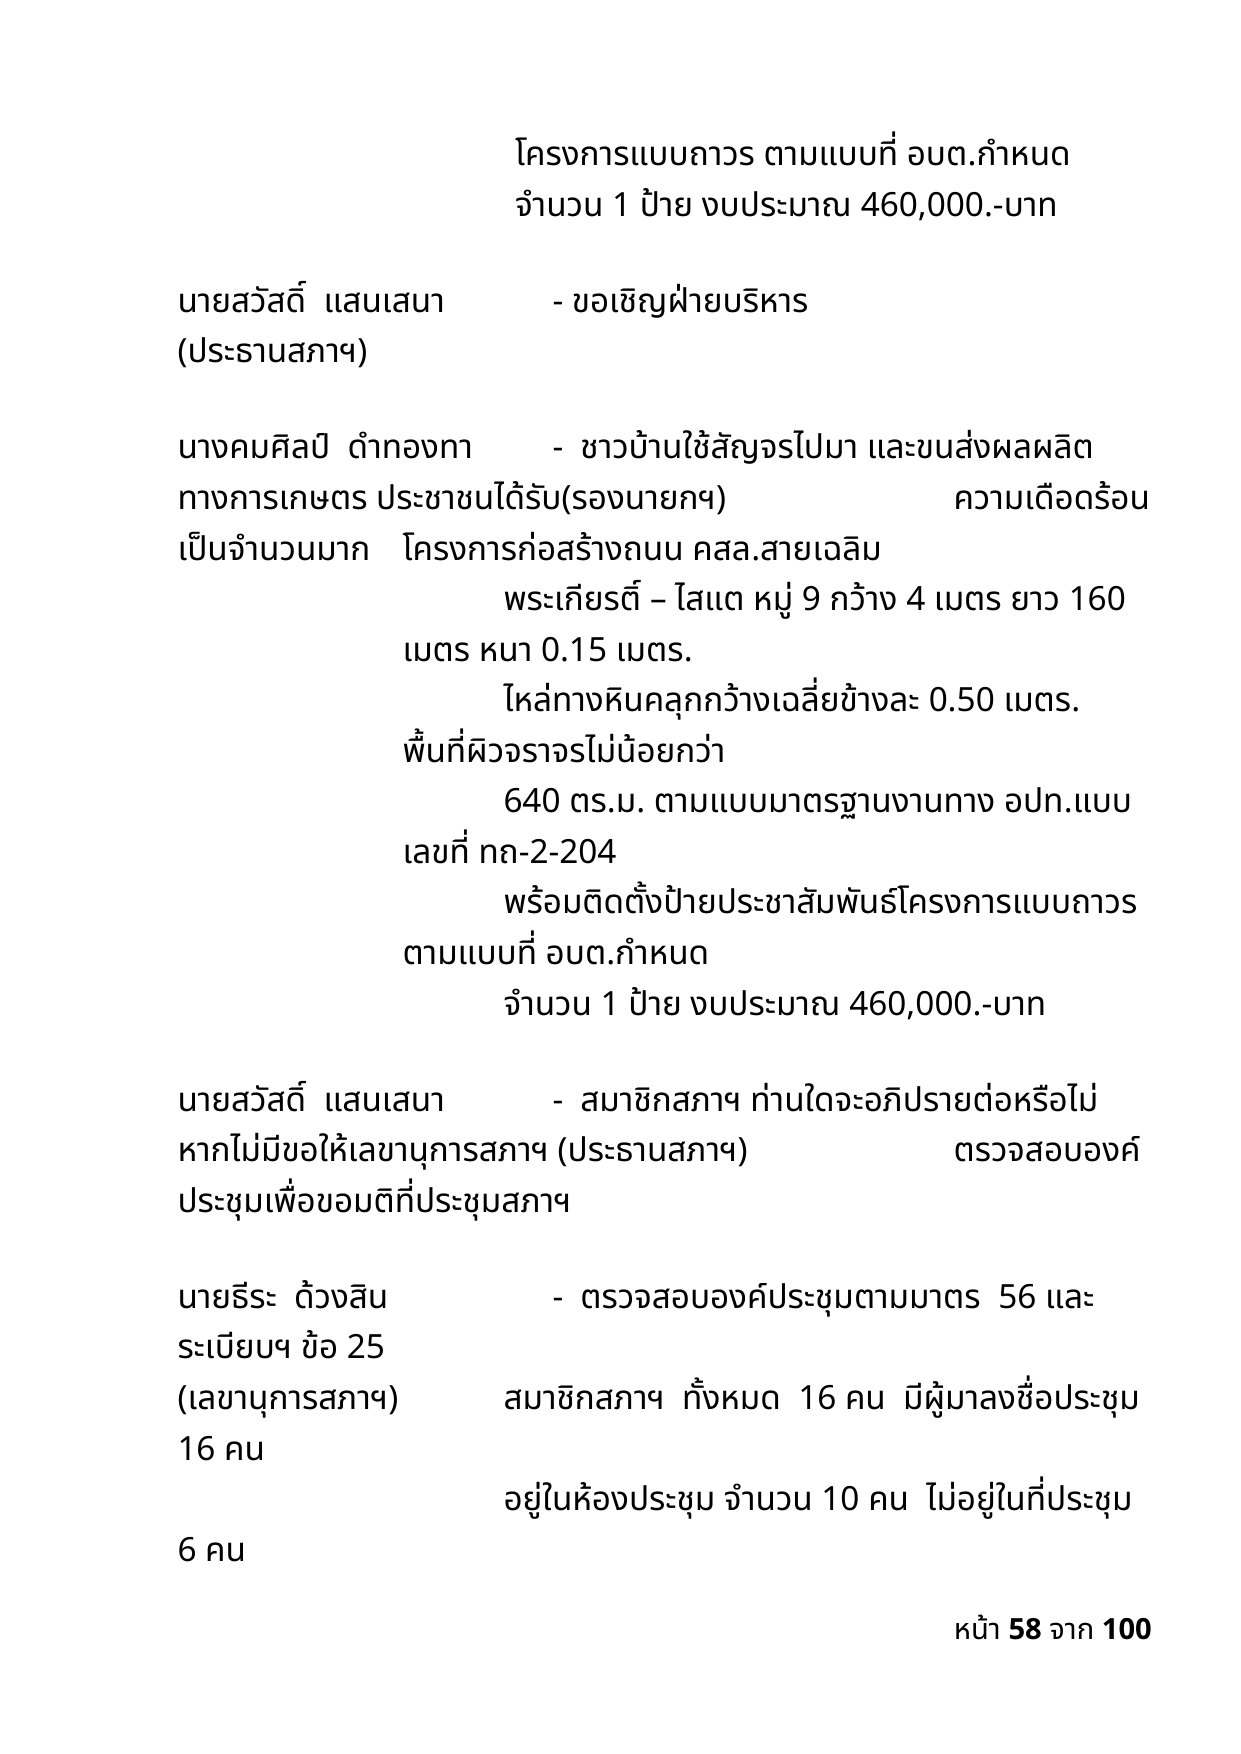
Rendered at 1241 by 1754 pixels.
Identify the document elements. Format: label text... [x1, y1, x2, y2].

text นายธีระ ด้วงสิน - ตรวจสอบองค์ประชุมตามมาตร 56 และระเบียบฯ ข้อ 25 [177, 1273, 1152, 1374]
text ไหล่ทางหินคลุกกว้างเฉลี่ยข้างละ 0.50 เมตร. พื้นที่ผิวจราจรไม่น้อยกว่า [402, 676, 1152, 777]
text 640 ตร.ม. ตามแบบมาตรฐานงานทาง อปท.แบบเลขที่ ทถ-2-204 [402, 777, 1152, 878]
text จำนวน 1 ป้าย งบประมาณ 460,000.-บาท [402, 979, 1152, 1030]
text พร้อมติดตั้งป้ายประชาสัมพันธ์โครงการแบบถาวร ตามแบบที่ อบต.กำหนด [402, 878, 1152, 979]
text พระเกียรติ์ – ไสแต หมู่ 9 กว้าง 4 เมตร ยาว 160 เมตร หนา 0.15 เมตร. [402, 575, 1152, 676]
text นางคมศิลป์ ดำทองทา - ชาวบ้านใช้สัญจรไปมา และขนส่งผลผลิตทางการเกษตร ประชาชนได้รับ(รองนายกฯ) ความเดือดร้อนเป็นจำนวนมาก โครงการก่อสร้างถนน คสล.สายเฉลิม [177, 423, 1152, 575]
text นายสวัสดิ์ แสนเสนา - ขอเชิญฝ่ายบริหาร [177, 276, 1152, 327]
text (เลขานุการสภาฯ) สมาชิกสภาฯ ทั้งหมด 16 คน มีผู้มาลงชื่อประชุม 16 คน [177, 1374, 1152, 1475]
text นายสวัสดิ์ แสนเสนา - สมาชิกสภาฯ ท่านใดจะอภิปรายต่อหรือไม่ หากไม่มีขอให้เลขานุการสภาฯ (ประธานสภาฯ) ตรวจสอบองค์ประชุมเพื่อขอมติที่ประชุมสภาฯ [177, 1076, 1152, 1227]
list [477, 130, 1152, 231]
text (ประธานสภาฯ) [177, 327, 1152, 378]
text อยู่ในห้องประชุม จำนวน 10 คน ไม่อยู่ในที่ประชุม 6 คน [177, 1475, 1152, 1576]
